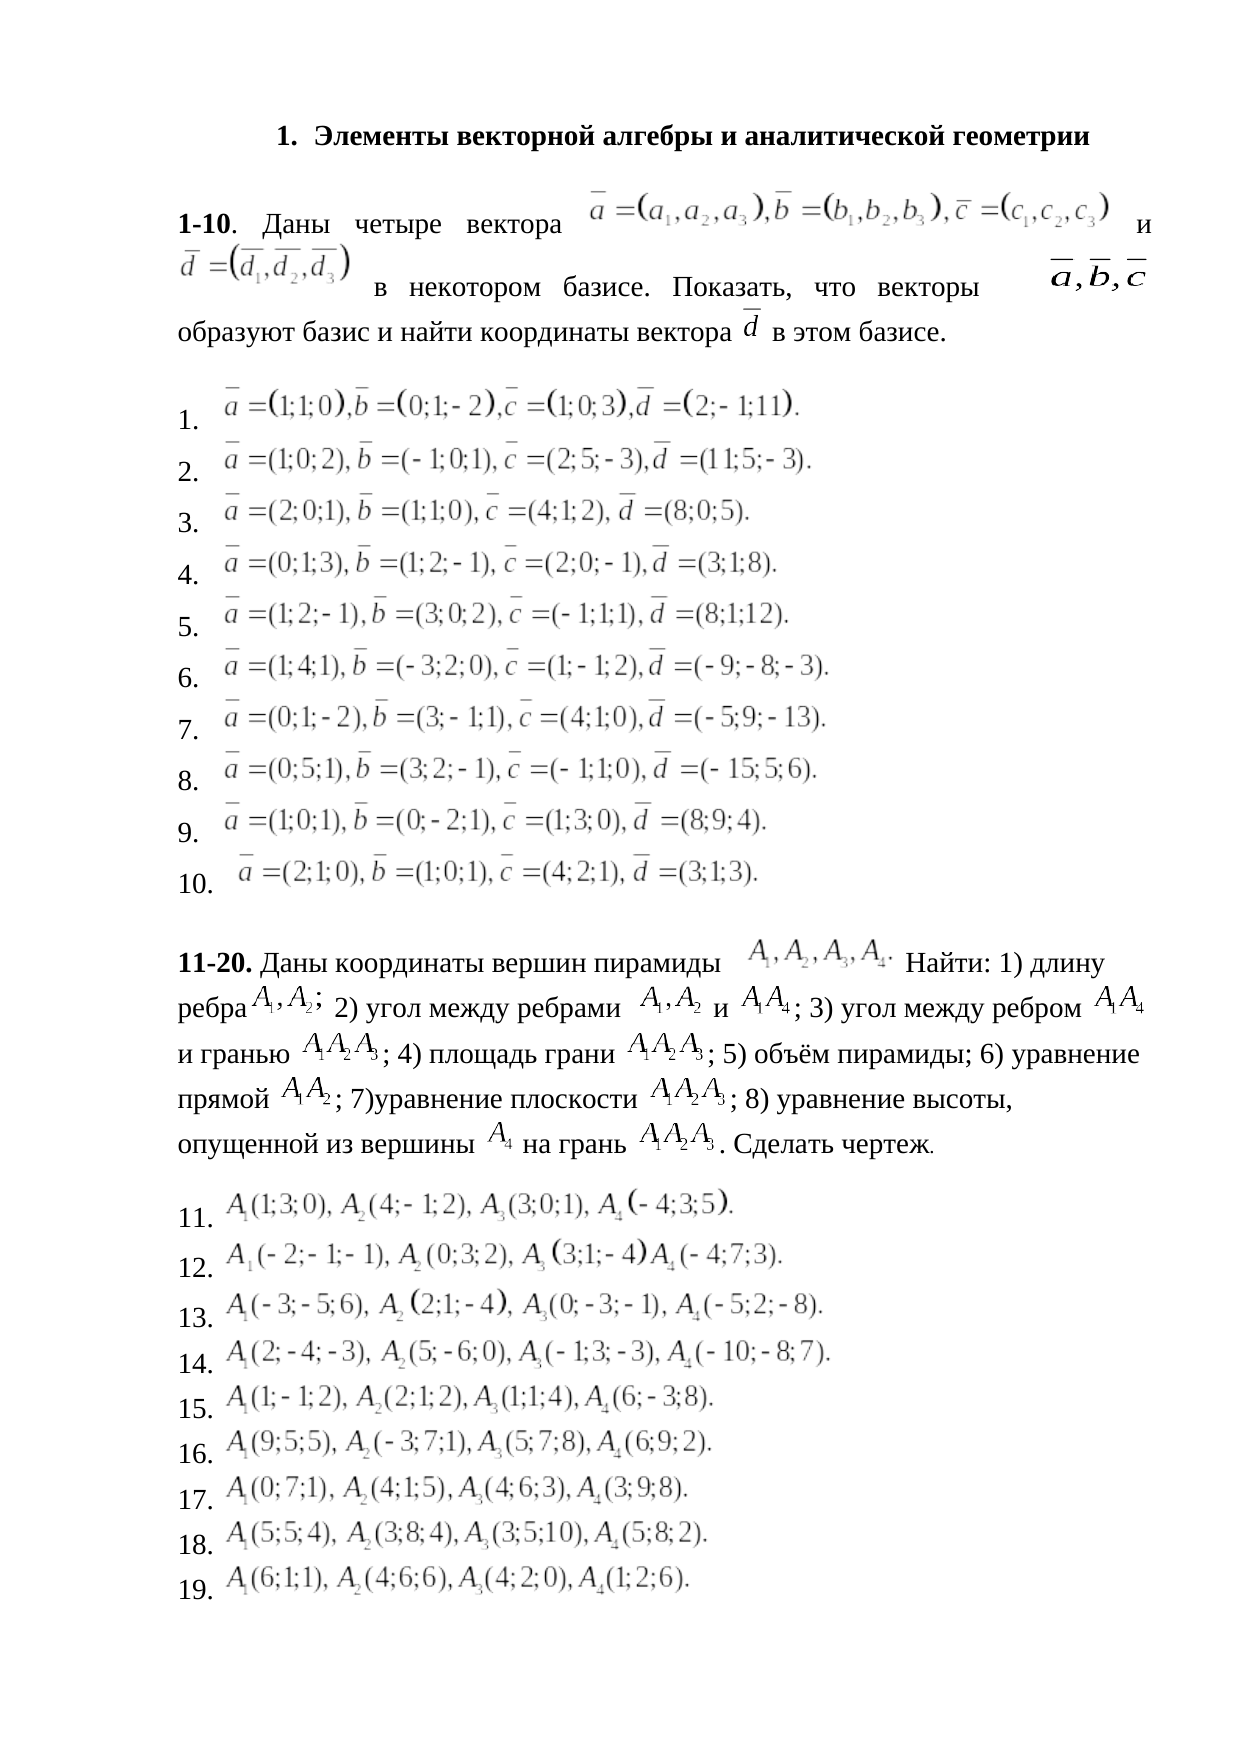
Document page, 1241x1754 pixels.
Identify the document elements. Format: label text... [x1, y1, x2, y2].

text 10. [177, 848, 1152, 900]
text 14. [177, 1334, 1152, 1379]
text 1-10. Даны четыре вектора и в некотором базисе. Показать, что векторы образуют базис и найти координаты вектора в этом базисе. [177, 185, 1152, 348]
text 4. [177, 539, 1152, 591]
text 18. [177, 1515, 1152, 1561]
text 11. [177, 1184, 1152, 1234]
text 16. [177, 1425, 1152, 1470]
text 17. [177, 1470, 1152, 1515]
text 2. [177, 436, 1152, 487]
text 1. [177, 381, 1152, 436]
text 15. [177, 1379, 1152, 1425]
list Элементы векторной алгебры и аналитической геометрии [215, 118, 1152, 152]
text 9. [177, 797, 1152, 848]
text 3. [177, 487, 1152, 539]
text 19. [177, 1561, 1152, 1606]
text 7. [177, 694, 1152, 745]
text 8. [177, 745, 1152, 797]
text 11-20. Даны координаты вершин пирамиды Найти: 1) длину ребра 2) угол между ребрами и ; 3) угол между ребром и гранью ; 4) площадь грани ; 5) объём пирамиды; 6) уравнение прямой ; 7)уравнение плоскости ; 8) уравнение высоты, опущенной из вершины на грань . Сделать чертеж. [177, 933, 1152, 1160]
text 12. [177, 1234, 1152, 1284]
text 5. [177, 591, 1152, 642]
text 13. [177, 1284, 1152, 1334]
text 6. [177, 642, 1152, 694]
